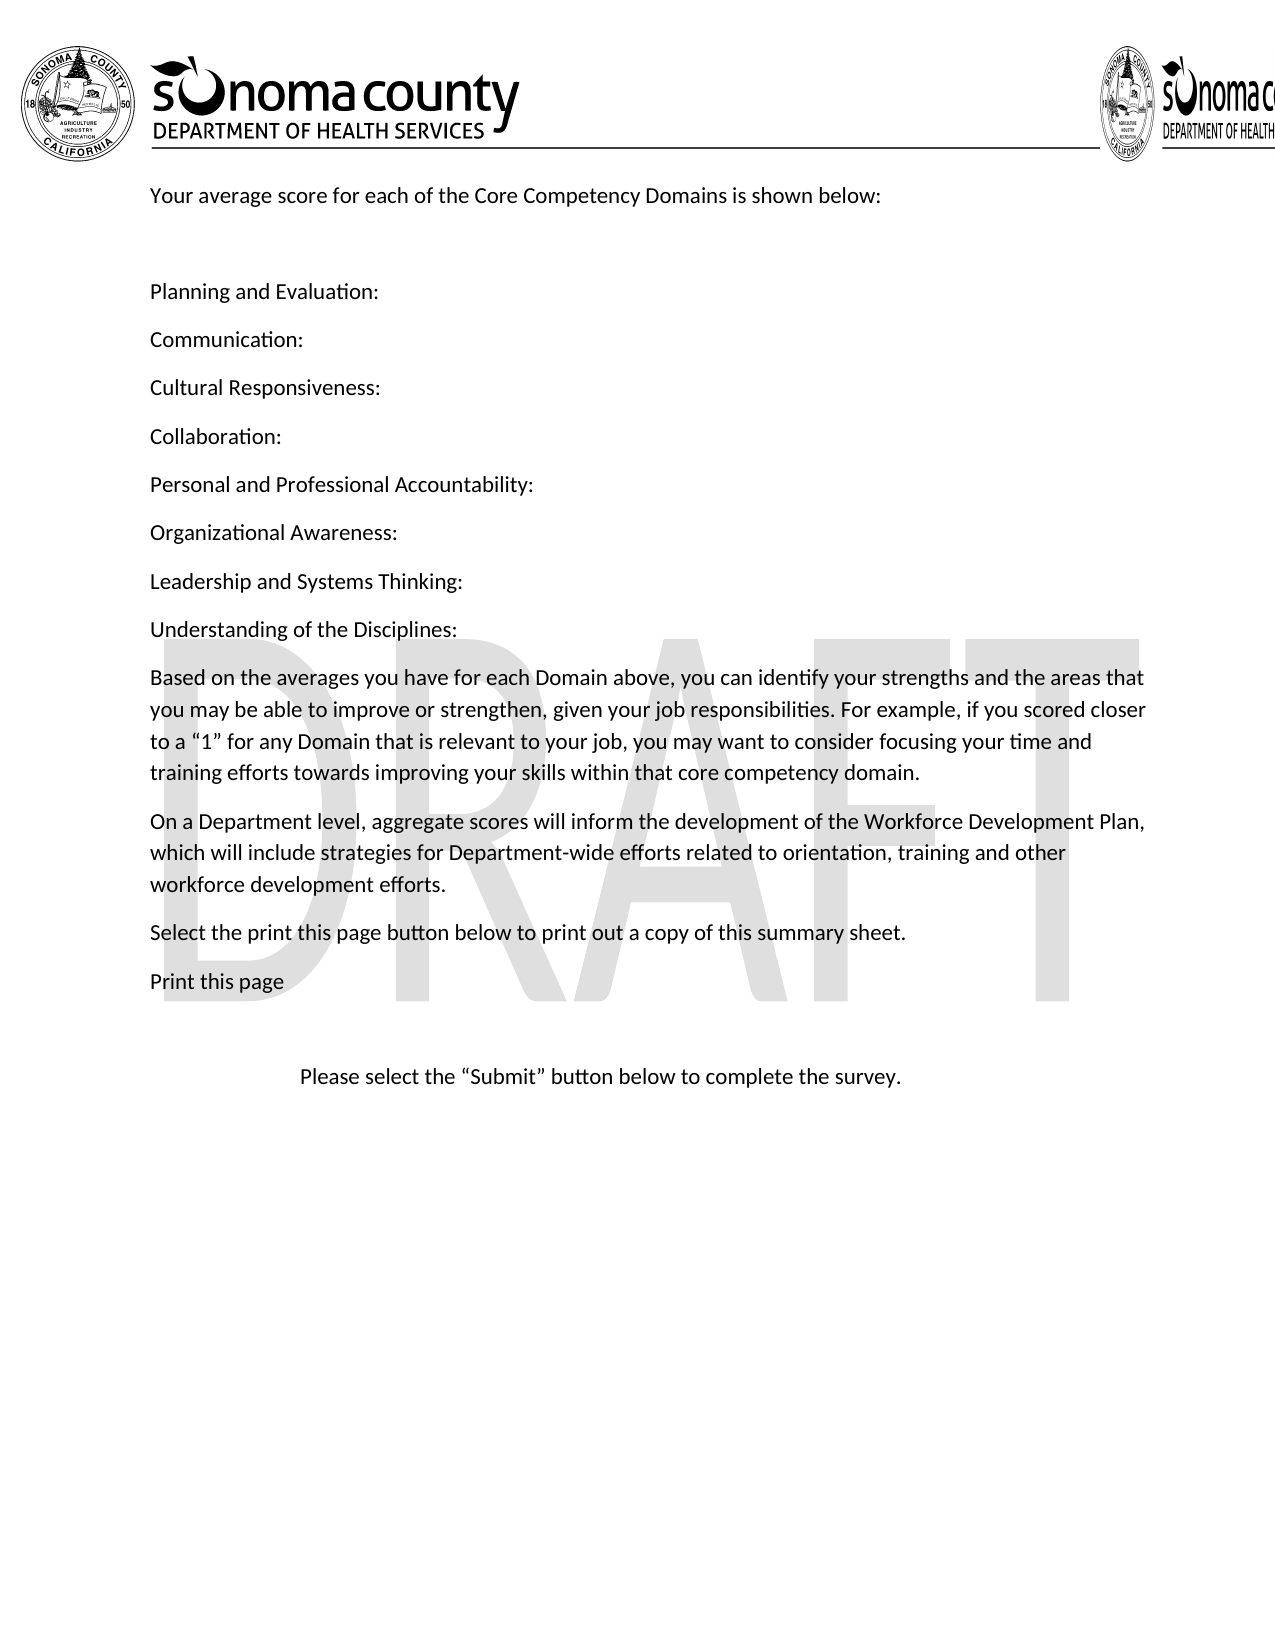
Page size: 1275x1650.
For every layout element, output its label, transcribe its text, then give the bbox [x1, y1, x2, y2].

text Please select the “Submit” button below to complete the survey. [150, 1062, 1153, 1091]
text Collaboration: [150, 422, 1153, 451]
text Select the print this page button below to print out a copy of this summary sheet. [150, 918, 1153, 948]
text Print this page [150, 967, 1153, 996]
text Your average score for each of the Core Competency Domains is shown below: [150, 150, 1153, 211]
text Cultural Responsiveness: [150, 373, 1153, 403]
text Personal and Professional Accountability: [150, 470, 1153, 499]
text On a Department level, aggregate scores will inform the development of the Workforce Development Plan, which will include strategies for Department-wide efforts related to orientation, training and other workforce development efforts. [150, 807, 1153, 899]
text Understanding of the Disciplines: [150, 615, 1153, 644]
picture [20, 46, 1275, 162]
text Leadership and Systems Thinking: [150, 567, 1153, 596]
text Organizational Awareness: [150, 518, 1153, 548]
text Communication: [150, 325, 1153, 354]
text Based on the averages you have for each Domain above, you can identify your strengths and the areas that you may be able to improve or strengthen, given your job responsibilities. For example, if you scored closer to a “1” for any Domain that is relevant to your job, you may want to consider focusing your time and training efforts towards improving your skills within that core competency domain. [150, 663, 1153, 788]
text Planning and Evaluation: [150, 277, 1153, 306]
